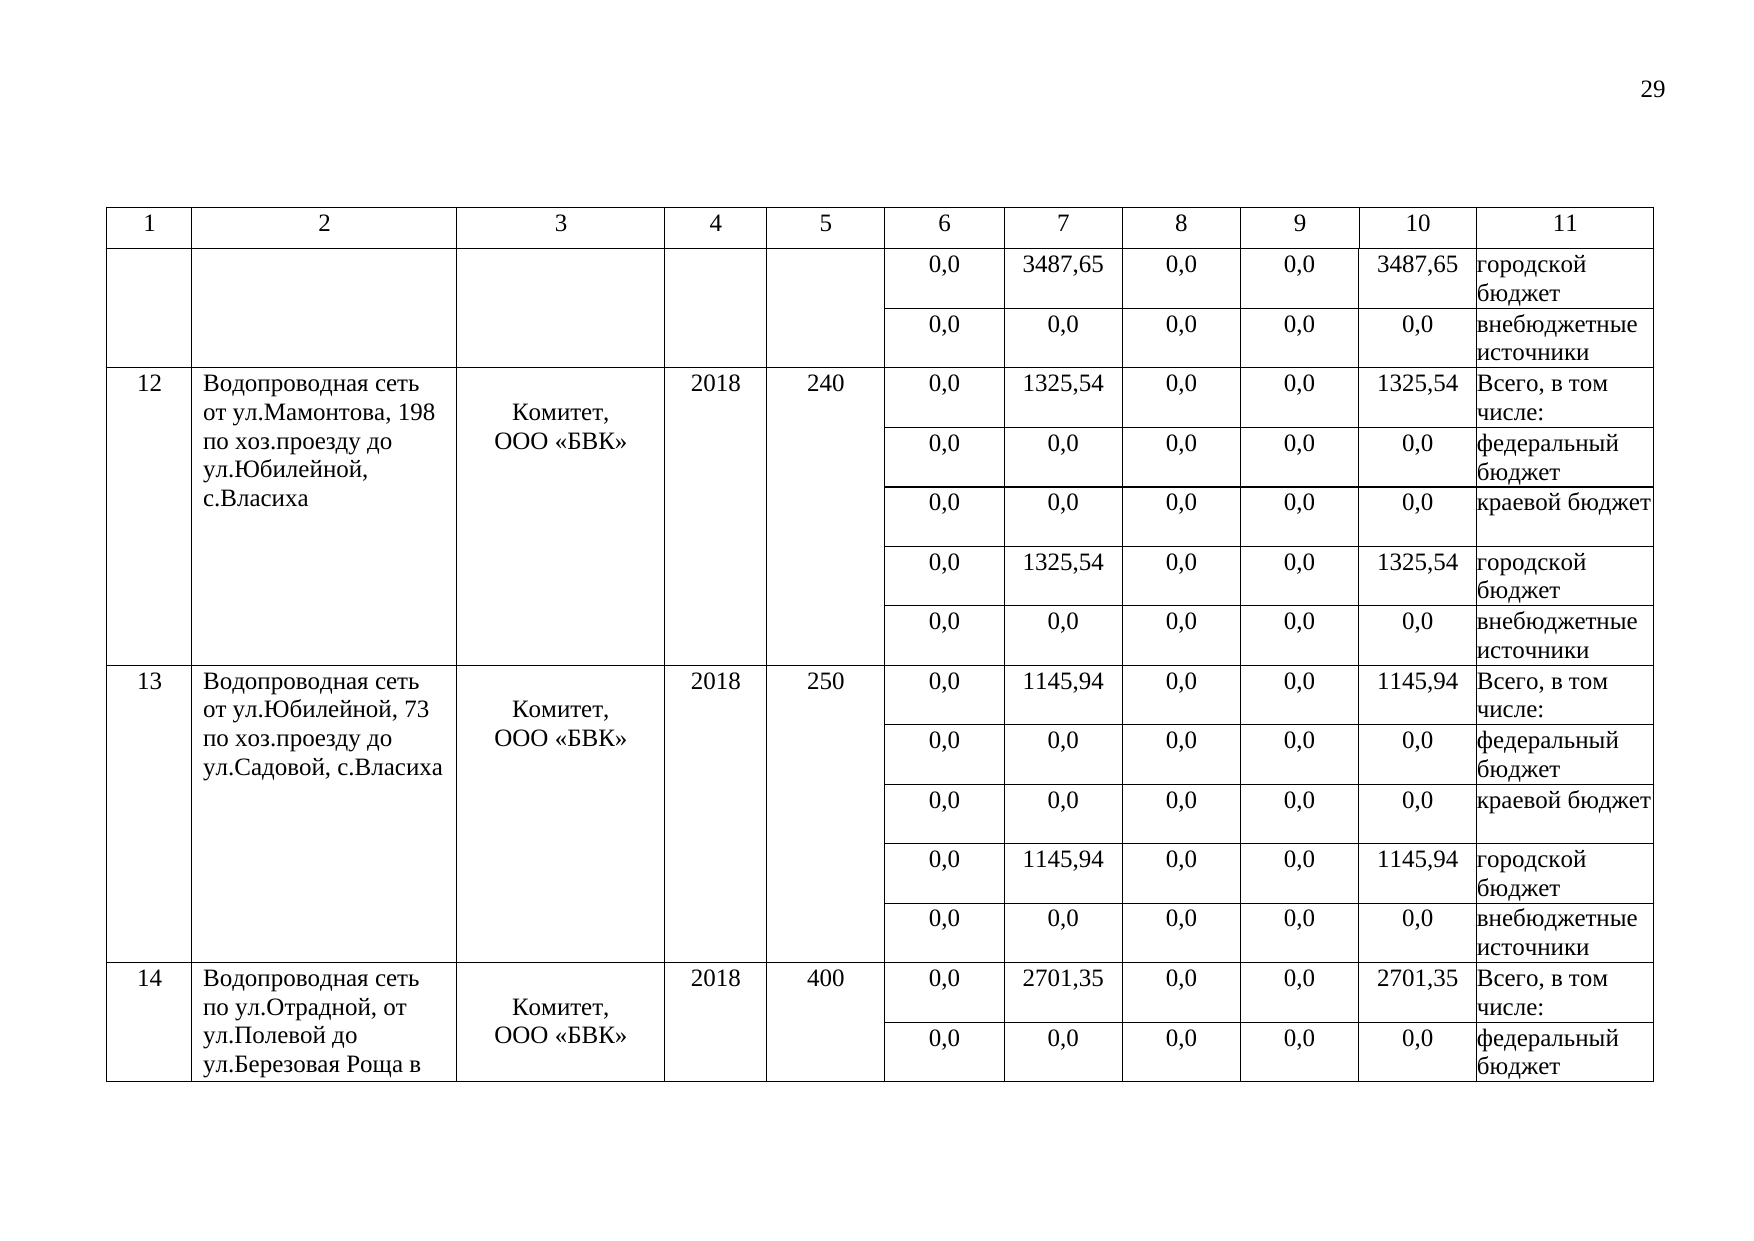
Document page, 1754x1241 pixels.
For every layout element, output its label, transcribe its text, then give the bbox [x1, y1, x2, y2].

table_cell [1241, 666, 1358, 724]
table_header 8 [1123, 208, 1240, 248]
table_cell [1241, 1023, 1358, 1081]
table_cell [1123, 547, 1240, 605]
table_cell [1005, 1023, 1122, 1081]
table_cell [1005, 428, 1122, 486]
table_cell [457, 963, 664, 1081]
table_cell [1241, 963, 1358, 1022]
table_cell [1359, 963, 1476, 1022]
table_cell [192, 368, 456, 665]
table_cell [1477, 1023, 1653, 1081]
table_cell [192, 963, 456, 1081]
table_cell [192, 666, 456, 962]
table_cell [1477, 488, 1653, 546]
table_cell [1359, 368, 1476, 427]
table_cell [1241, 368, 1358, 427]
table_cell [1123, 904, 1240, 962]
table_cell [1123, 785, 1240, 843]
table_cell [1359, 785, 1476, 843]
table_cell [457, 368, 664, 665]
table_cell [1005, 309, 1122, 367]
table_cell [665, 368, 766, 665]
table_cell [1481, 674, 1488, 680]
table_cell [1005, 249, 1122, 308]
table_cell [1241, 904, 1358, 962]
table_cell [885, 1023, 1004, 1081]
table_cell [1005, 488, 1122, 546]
table_header 6 [885, 208, 1004, 248]
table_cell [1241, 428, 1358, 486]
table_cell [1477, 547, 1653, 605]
table_header 1 [107, 208, 191, 248]
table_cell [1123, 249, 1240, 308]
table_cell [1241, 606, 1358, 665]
table_header 3 [457, 208, 664, 248]
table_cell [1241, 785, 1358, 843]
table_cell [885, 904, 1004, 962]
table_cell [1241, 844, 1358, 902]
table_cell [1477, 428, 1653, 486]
table_header 2 [192, 208, 456, 248]
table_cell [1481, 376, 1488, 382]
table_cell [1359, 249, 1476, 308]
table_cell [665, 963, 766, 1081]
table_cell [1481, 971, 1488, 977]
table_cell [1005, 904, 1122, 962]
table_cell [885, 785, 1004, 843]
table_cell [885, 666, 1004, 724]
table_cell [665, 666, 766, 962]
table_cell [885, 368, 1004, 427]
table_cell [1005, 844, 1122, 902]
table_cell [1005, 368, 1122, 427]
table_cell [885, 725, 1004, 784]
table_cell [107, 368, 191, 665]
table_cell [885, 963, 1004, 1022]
table_header 5 [767, 208, 884, 248]
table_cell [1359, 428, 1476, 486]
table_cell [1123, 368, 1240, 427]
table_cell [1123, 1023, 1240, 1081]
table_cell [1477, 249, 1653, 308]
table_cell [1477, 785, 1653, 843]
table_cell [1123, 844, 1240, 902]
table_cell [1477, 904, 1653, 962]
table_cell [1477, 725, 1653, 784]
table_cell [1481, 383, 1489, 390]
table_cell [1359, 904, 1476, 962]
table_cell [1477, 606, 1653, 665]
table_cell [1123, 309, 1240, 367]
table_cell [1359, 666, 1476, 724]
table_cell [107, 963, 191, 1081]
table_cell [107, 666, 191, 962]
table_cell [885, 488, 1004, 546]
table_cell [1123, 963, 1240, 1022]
table_header 11 [1477, 208, 1653, 248]
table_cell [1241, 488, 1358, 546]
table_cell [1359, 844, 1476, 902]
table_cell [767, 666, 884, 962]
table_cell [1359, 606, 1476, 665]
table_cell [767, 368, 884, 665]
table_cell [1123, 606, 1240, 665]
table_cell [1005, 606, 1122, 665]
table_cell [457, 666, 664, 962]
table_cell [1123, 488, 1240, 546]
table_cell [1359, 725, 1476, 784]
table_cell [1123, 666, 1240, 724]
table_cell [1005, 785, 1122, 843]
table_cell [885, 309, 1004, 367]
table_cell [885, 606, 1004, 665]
table_header 10 [1360, 208, 1476, 248]
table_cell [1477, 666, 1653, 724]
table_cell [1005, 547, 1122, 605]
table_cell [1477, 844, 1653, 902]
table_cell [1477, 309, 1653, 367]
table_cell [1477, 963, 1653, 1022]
table_header 7 [1005, 208, 1122, 248]
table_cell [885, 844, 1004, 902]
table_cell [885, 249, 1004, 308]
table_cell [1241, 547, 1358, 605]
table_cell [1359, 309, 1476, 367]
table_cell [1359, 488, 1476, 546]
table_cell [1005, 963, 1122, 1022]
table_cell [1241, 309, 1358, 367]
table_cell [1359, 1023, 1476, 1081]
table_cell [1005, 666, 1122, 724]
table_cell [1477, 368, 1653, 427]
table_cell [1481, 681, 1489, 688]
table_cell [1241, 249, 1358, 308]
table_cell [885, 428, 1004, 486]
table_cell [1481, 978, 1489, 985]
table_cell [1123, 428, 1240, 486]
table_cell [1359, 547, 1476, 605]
table_header 4 [665, 208, 766, 248]
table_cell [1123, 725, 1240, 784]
table_header 9 [1241, 208, 1359, 248]
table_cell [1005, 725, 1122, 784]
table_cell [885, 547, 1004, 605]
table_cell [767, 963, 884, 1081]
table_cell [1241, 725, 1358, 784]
